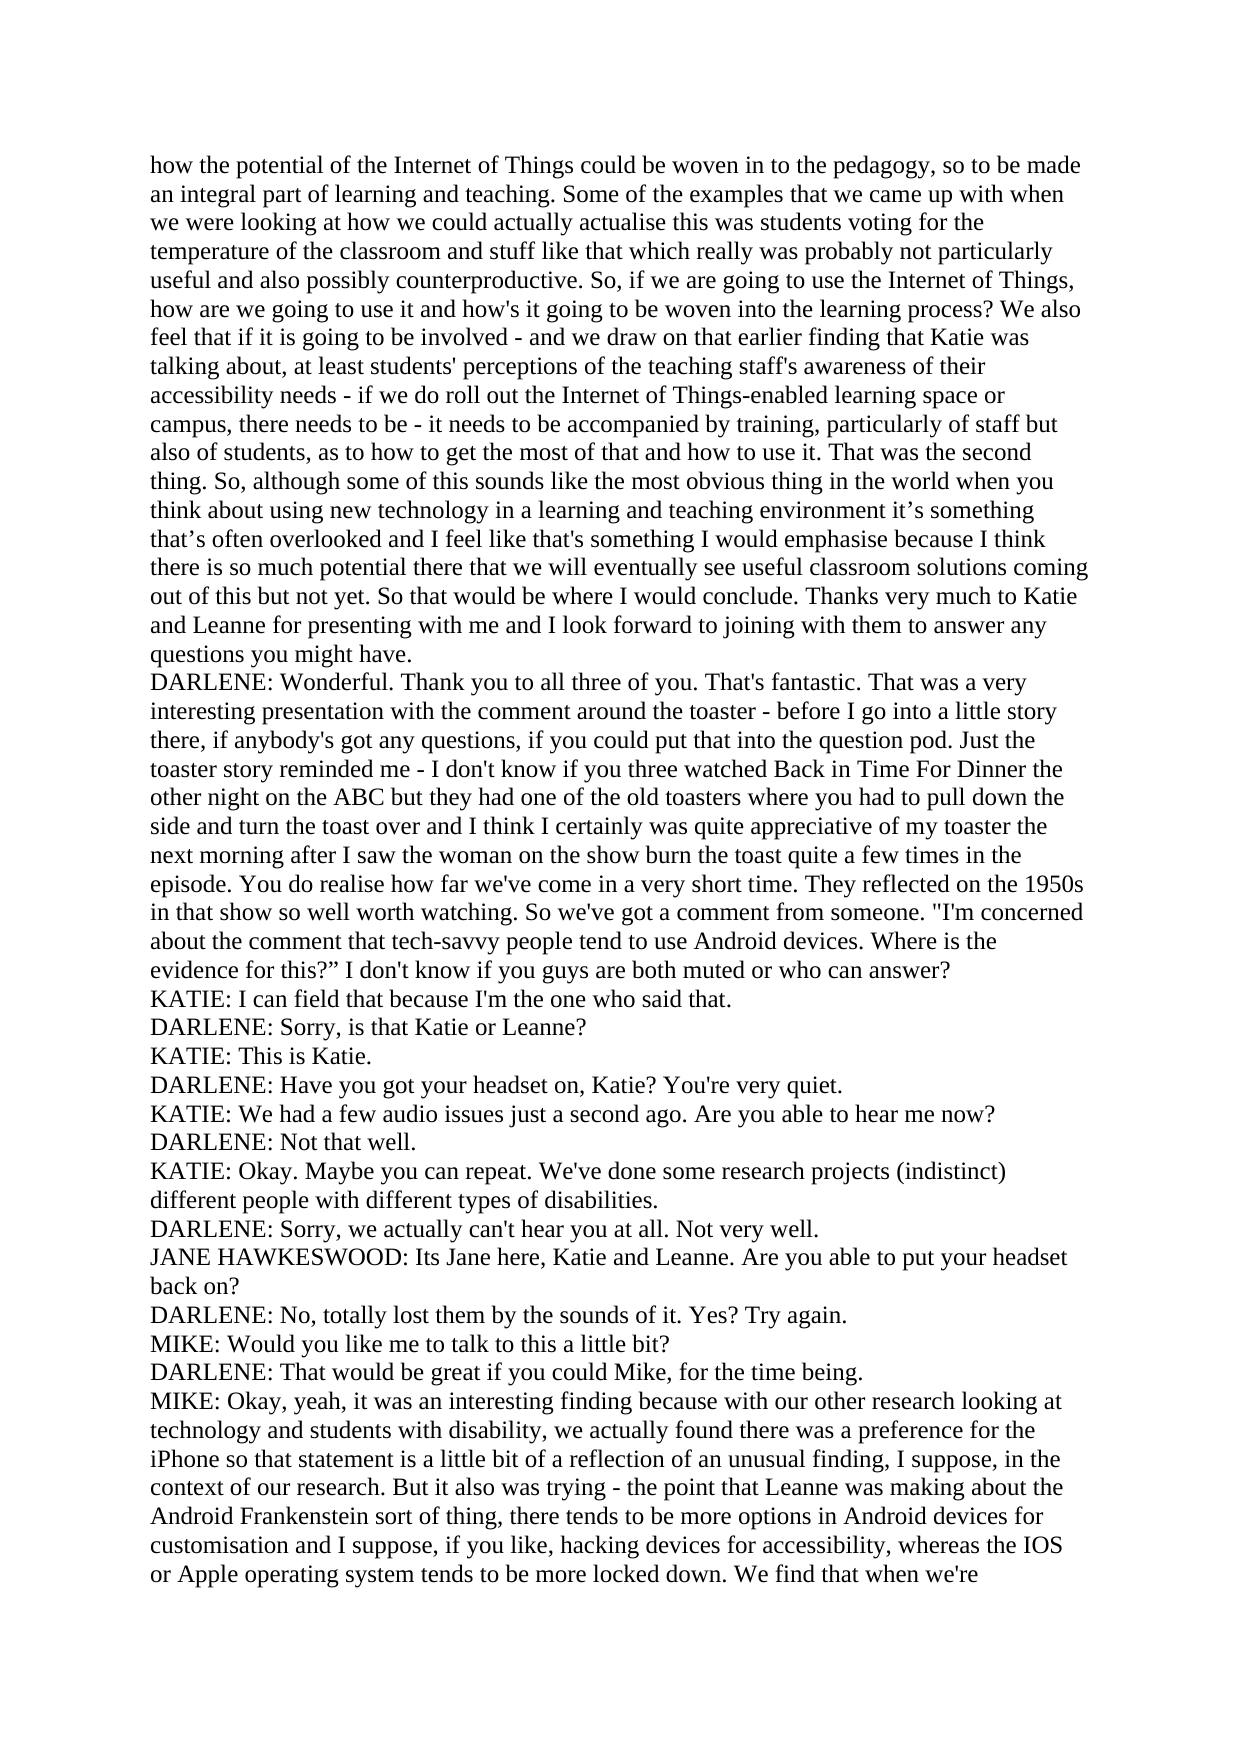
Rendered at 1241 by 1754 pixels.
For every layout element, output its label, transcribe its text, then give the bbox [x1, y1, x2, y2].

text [150, 150, 1090, 667]
text KATIE: This is Katie. [150, 1041, 1090, 1070]
text KATIE: Okay. Maybe you can repeat. We've done some research projects (indistinct) different people with different types of disabilities. [150, 1156, 1090, 1214]
text KATIE: We had a few audio issues just a second ago. Are you able to hear me now? [150, 1099, 1090, 1127]
text KATIE: I can field that because I'm the one who said that. [150, 984, 1090, 1012]
text DARLENE: Not that well. [150, 1127, 1090, 1156]
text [150, 1386, 1090, 1587]
text JANE HAWKESWOOD: Its Jane here, Katie and Leanne. Are you able to put your headset back on? [150, 1242, 1090, 1300]
text DARLENE: Have you got your headset on, Katie? You're very quiet. [150, 1070, 1090, 1099]
text DARLENE: Sorry, is that Katie or Leanne? [150, 1012, 1090, 1041]
text DARLENE: Sorry, we actually can't hear you at all. Not very well. [150, 1214, 1090, 1242]
text MIKE: Would you like me to talk to this a little bit? [150, 1329, 1090, 1357]
text DARLENE: Wonderful. Thank you to all three of you. That's fantastic. That was a very interesting presentation with the comment around the toaster - before I go into a little story there, if anybody's got any questions, if you could put that into the question pod. Just the toaster story reminded me - I don't know if you three watched Back in Time For Dinner the other night on the ABC but they had one of the old toasters where you had to pull down the side and turn the toast over and I think I certainly was quite appreciative of my toaster the next morning after I saw the woman on the show burn the toast quite a few times in the episode. You do realise how far we've come in a very short time. They reflected on the 1950s in that show so well worth watching. So we've got a comment from someone. "I'm concerned about the comment that tech-savvy people tend to use Android devices. Where is the evidence for this?” I don't know if you guys are both muted or who can answer? [150, 667, 1090, 984]
text DARLENE: That would be great if you could Mike, for the time being. [150, 1357, 1090, 1386]
text DARLENE: No, totally lost them by the sounds of it. Yes? Try again. [150, 1300, 1090, 1329]
